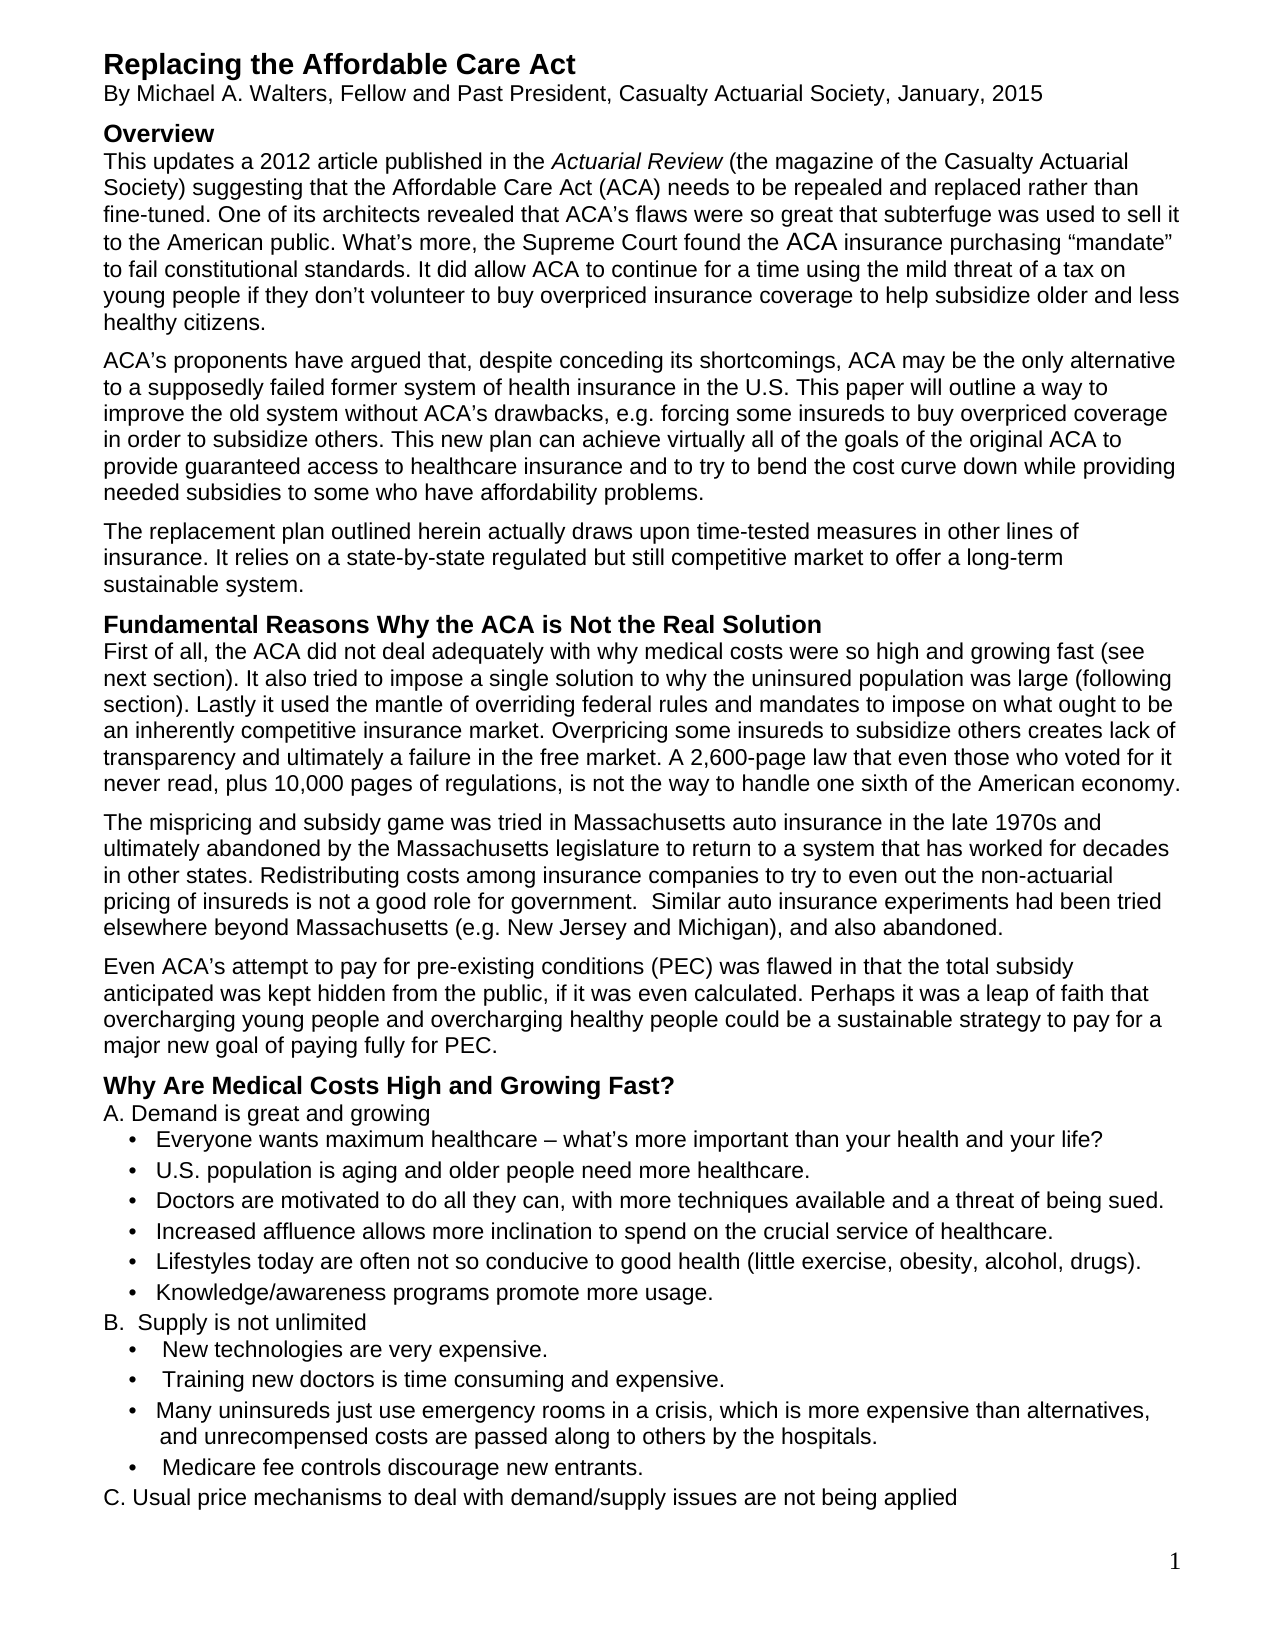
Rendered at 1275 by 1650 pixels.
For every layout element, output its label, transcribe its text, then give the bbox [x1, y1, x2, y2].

text • New technologies are very expensive. [103, 1336, 1181, 1362]
text The mispricing and subsidy game was tried in Massachusetts auto insurance in the late 1970s and ultimately abandoned by the Massachusetts legislature to return to a system that has worked for decades in other states. Redistributing costs among insurance companies to try to even out the non-actuarial pricing of insureds is not a good role for government. Similar auto insurance experiments had been tried elsewhere beyond Massachusetts (e.g. New Jersey and Michigan), and also abandoned. [103, 809, 1181, 941]
text • Many uninsureds just use emergency rooms in a crisis, which is more expensive than alternatives, and unrecompensed costs are passed along to others by the hospitals. [103, 1397, 1181, 1449]
text This updates a 2012 article published in the Actuarial Review (the magazine of the Casualty Actuarial Society) suggesting that the Affordable Care Act (ACA) needs to be repealed and replaced rather than fine-tuned. One of its architects revealed that ACA’s flaws were so great that subterfuge was used to sell it to the American public. What’s more, the Supreme Court found the ACA insurance purchasing “mandate” to fail constitutional standards. It did allow ACA to continue for a time using the mild threat of a tax on young people if they don’t volunteer to buy overpriced insurance coverage to help subsidize older and less healthy citizens. [103, 148, 1181, 335]
text • Lifestyles today are often not so conducive to good health (little exercise, obesity, alcohol, drugs). [103, 1248, 1181, 1275]
text Fundamental Reasons Why the ACA is Not the Real Solution [103, 609, 1181, 638]
text A. Demand is great and growing [103, 1100, 1181, 1126]
text Why Are Medical Costs High and Growing Fast? [103, 1071, 1181, 1100]
text By Michael A. Walters, Fellow and Past President, Casualty Actuarial Society, January, 2015 [103, 80, 1181, 107]
text Overview [103, 119, 1181, 148]
text • Medicare fee controls discourage new entrants. [103, 1454, 1181, 1480]
text • Increased affluence allows more inclination to spend on the crucial service of healthcare. [103, 1218, 1181, 1244]
text The replacement plan outlined herein actually draws upon time-tested measures in other lines of insurance. It relies on a state-by-state regulated but still competitive market to offer a long-term sustainable system. [103, 518, 1181, 597]
text Even ACA’s attempt to pay for pre-existing conditions (PEC) was flawed in that the total subsidy anticipated was kept hidden from the public, if it was even calculated. Perhaps it was a leap of faith that overcharging young people and overcharging healthy people could be a sustainable strategy to pay for a major new goal of paying fully for PEC. [103, 953, 1181, 1059]
text ACA’s proponents have argued that, despite conceding its shortcomings, ACA may be the only alternative to a supposedly failed former system of health insurance in the U.S. This paper will outline a way to improve the old system without ACA’s drawbacks, e.g. forcing some insureds to buy overpriced coverage in order to subsidize others. This new plan can achieve virtually all of the goals of the original ACA to provide guaranteed access to healthcare insurance and to try to bend the cost curve down while providing needed subsidies to some who have affordability problems. [103, 347, 1181, 506]
text B. Supply is not unlimited [103, 1309, 1181, 1336]
text • Everyone wants maximum healthcare – what’s more important than your health and your life? [103, 1126, 1181, 1153]
text • Doctors are motivated to do all they can, with more techniques available and a threat of being sued. [103, 1187, 1181, 1214]
text • Knowledge/awareness programs promote more usage. [103, 1279, 1181, 1305]
text • U.S. population is aging and older people need more healthcare. [103, 1157, 1181, 1183]
text C. Usual price mechanisms to deal with demand/supply issues are not being applied [103, 1484, 1181, 1511]
text First of all, the ACA did not deal adequately with why medical costs were so high and growing fast (see next section). It also tried to impose a single solution to why the uninsured population was large (following section). Lastly it used the mantle of overriding federal rules and mandates to impose on what ought to be an inherently competitive insurance market. Overpricing some insureds to subsidize others creates lack of transparency and ultimately a failure in the free market. A 2,600-page law that even those who voted for it never read, plus 10,000 pages of regulations, is not the way to handle one sixth of the American economy. [103, 638, 1181, 796]
text Replacing the Affordable Care Act [103, 47, 1181, 80]
text • Training new doctors is time consuming and expensive. [103, 1366, 1181, 1393]
